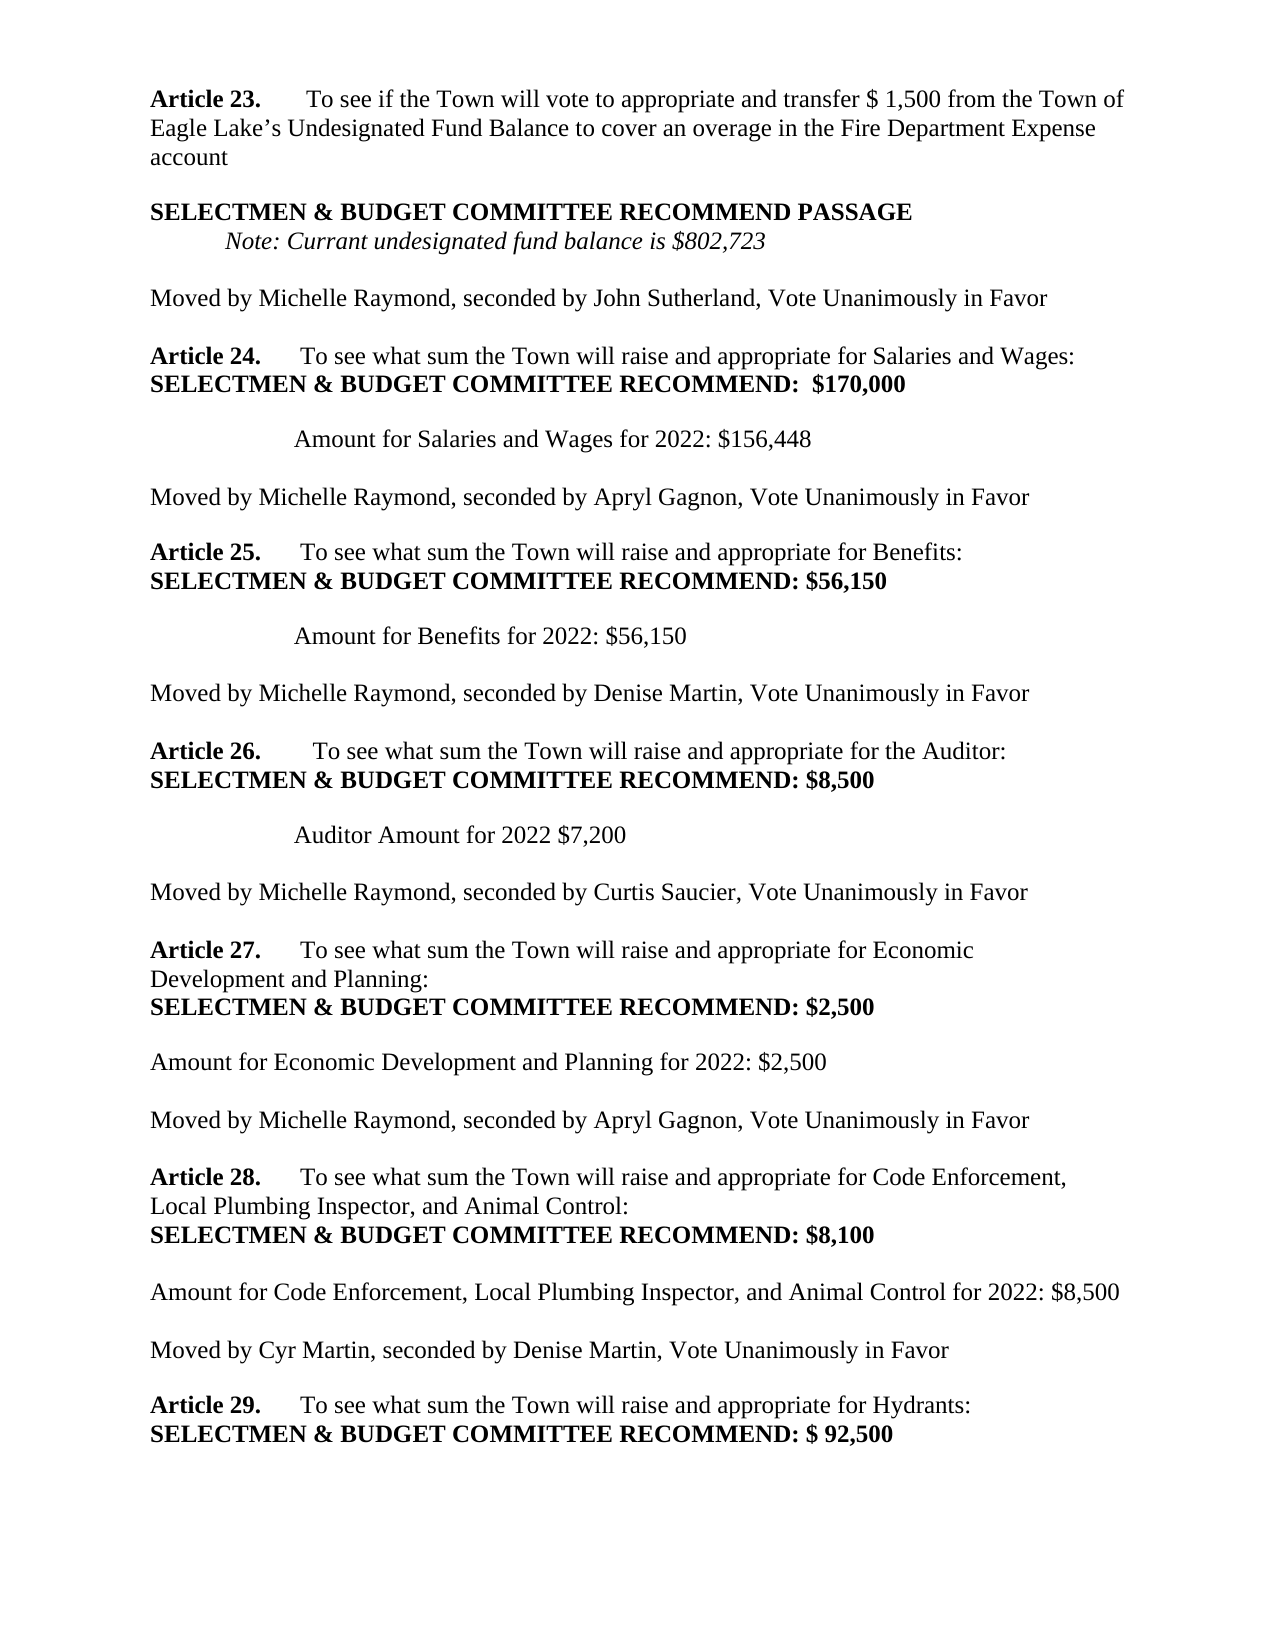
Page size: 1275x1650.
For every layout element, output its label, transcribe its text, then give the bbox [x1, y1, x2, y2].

text Amount for Economic Development and Planning for 2022: $2,500 [150, 1047, 1125, 1076]
text Article 25. To see what sum the Town will raise and appropriate for Benefits: [150, 537, 1125, 566]
text SELECTMEN & BUDGET COMMITTEE RECOMMEND: $ 92,500 [150, 1419, 1125, 1448]
text Article 26. To see what sum the Town will raise and appropriate for the Auditor: [150, 736, 1125, 765]
text Auditor Amount for 2022 $7,200 [150, 820, 1125, 849]
text SELECTMEN & BUDGET COMMITTEE RECOMMEND: $8,500 [150, 765, 1125, 793]
text Moved by Michelle Raymond, seconded by Curtis Saucier, Vote Unanimously in Favor [150, 877, 1125, 906]
text Moved by Michelle Raymond, seconded by John Sutherland, Vote Unanimously in Favor [150, 283, 1125, 312]
text Note: Currant undesignated fund balance is $802,723 [150, 226, 1125, 254]
text Article 28. To see what sum the Town will raise and appropriate for Code Enforcement, Local Plumbing Inspector, and Animal Control: [150, 1162, 1125, 1220]
text SELECTMEN & BUDGET COMMITTEE RECOMMEND PASSAGE [150, 197, 1125, 226]
text Article 27. To see what sum the Town will raise and appropriate for Economic [150, 935, 1125, 964]
text Amount for Salaries and Wages for 2022: $156,448 [150, 424, 1125, 453]
text SELECTMEN & BUDGET COMMITTEE RECOMMEND: $56,150 [150, 566, 1125, 595]
text Amount for Benefits for 2022: $56,150 [150, 621, 1125, 650]
text SELECTMEN & BUDGET COMMITTEE RECOMMEND: $2,500 [150, 992, 1125, 1021]
text Moved by Michelle Raymond, seconded by Apryl Gagnon, Vote Unanimously in Favor [150, 1105, 1125, 1134]
text Moved by Michelle Raymond, seconded by Denise Martin, Vote Unanimously in Favor [150, 678, 1125, 707]
text Development and Planning: [150, 964, 1125, 992]
text Amount for Code Enforcement, Local Plumbing Inspector, and Animal Control for 2022: $8,500 [150, 1277, 1125, 1306]
text SELECTMEN & BUDGET COMMITTEE RECOMMEND: $8,100 [150, 1220, 1125, 1249]
text Moved by Michelle Raymond, seconded by Apryl Gagnon, Vote Unanimously in Favor [150, 482, 1125, 511]
text Moved by Cyr Martin, seconded by Denise Martin, Vote Unanimously in Favor [150, 1335, 1125, 1364]
text Article 29. To see what sum the Town will raise and appropriate for Hydrants: [150, 1390, 1125, 1419]
text Article 24. To see what sum the Town will raise and appropriate for Salaries and Wages: [150, 341, 1125, 369]
text Article 23. To see if the Town will vote to appropriate and transfer $ 1,500 from the Town of Eagle Lake’s Undesignated Fund Balance to cover an overage in the Fire Department Expense account [150, 84, 1125, 171]
text SELECTMEN & BUDGET COMMITTEE RECOMMEND: $170,000 [150, 369, 1125, 398]
